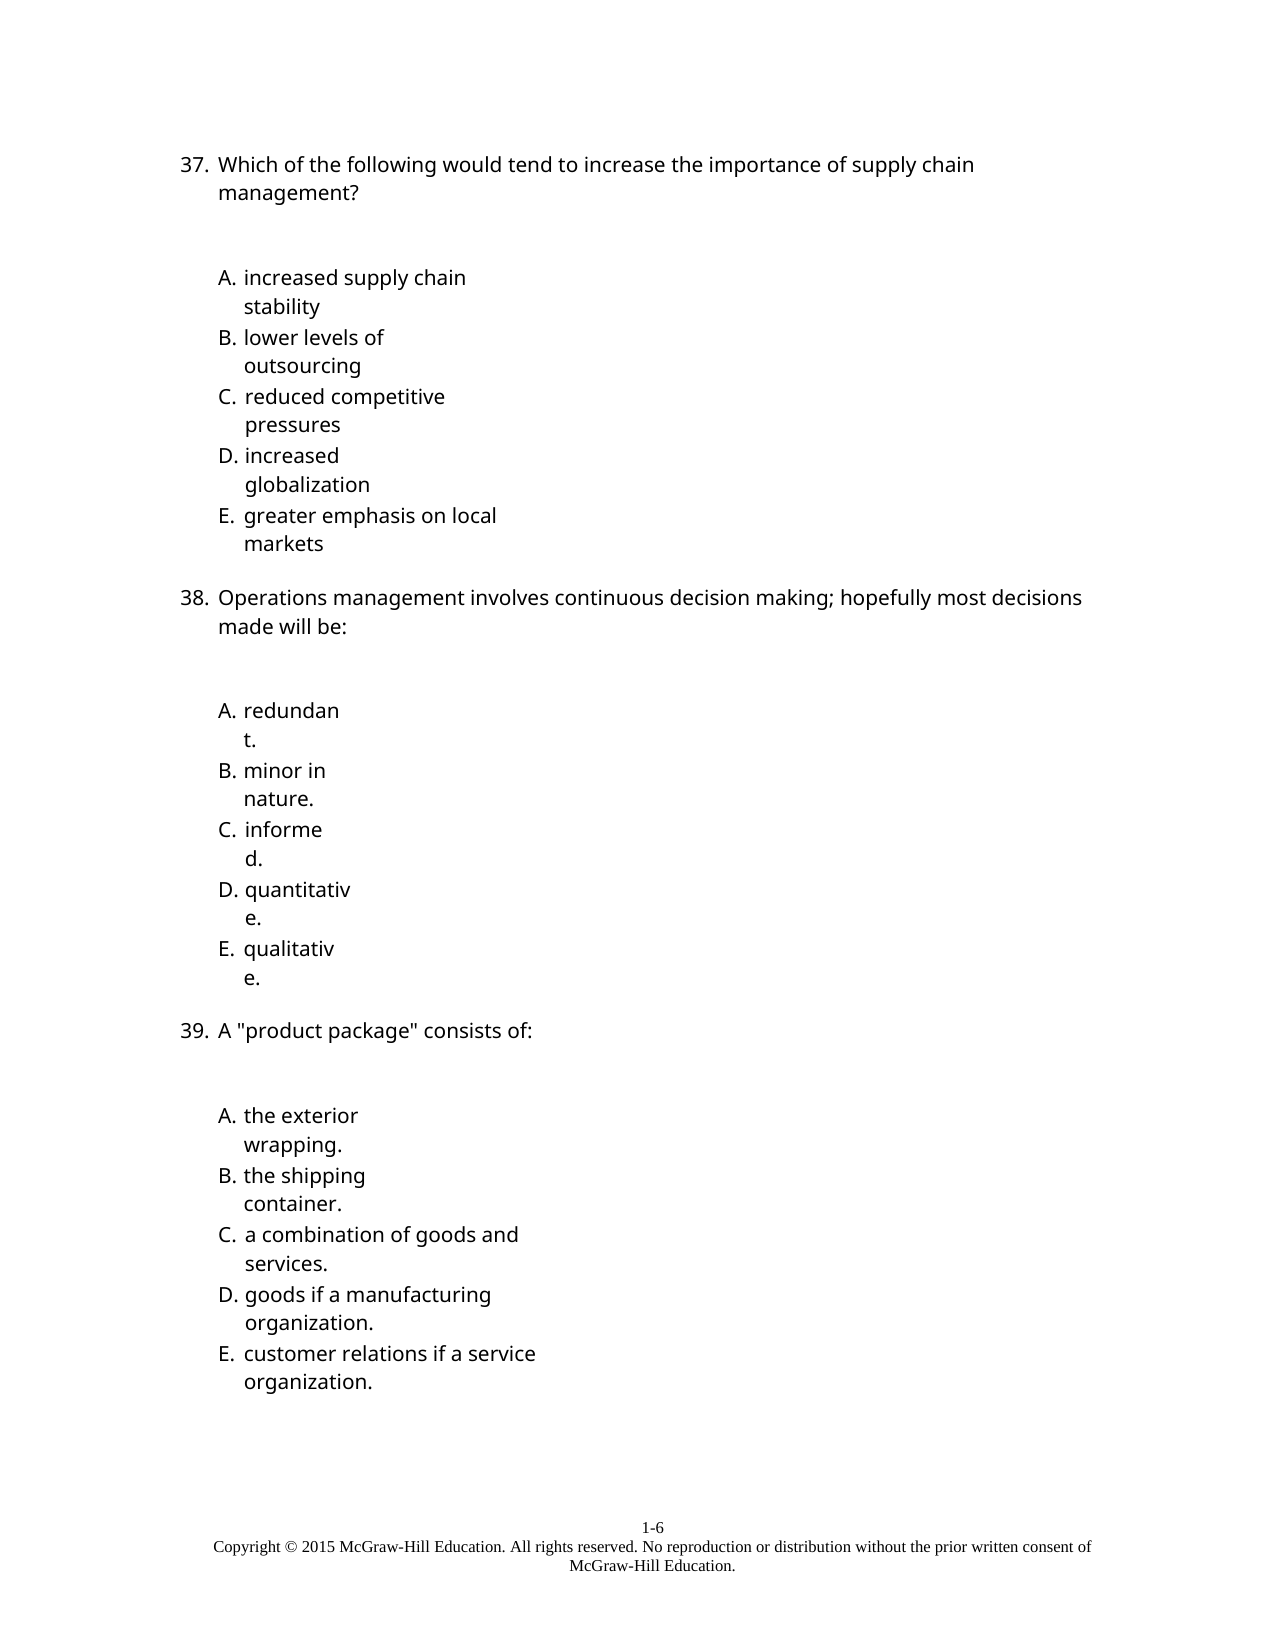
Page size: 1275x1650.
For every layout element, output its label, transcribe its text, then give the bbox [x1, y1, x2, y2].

table_header Which of the following would tend to increase the importance of supply chain management? [218, 150, 1125, 558]
table_header 37. [180, 150, 218, 558]
table_header A "product package" consists of: [218, 1017, 1125, 1396]
table_header 38. [180, 583, 218, 991]
table_header 39. [180, 1017, 218, 1396]
table_header Operations management involves continuous decision making; hopefully most decisions made will be: [218, 583, 1125, 991]
